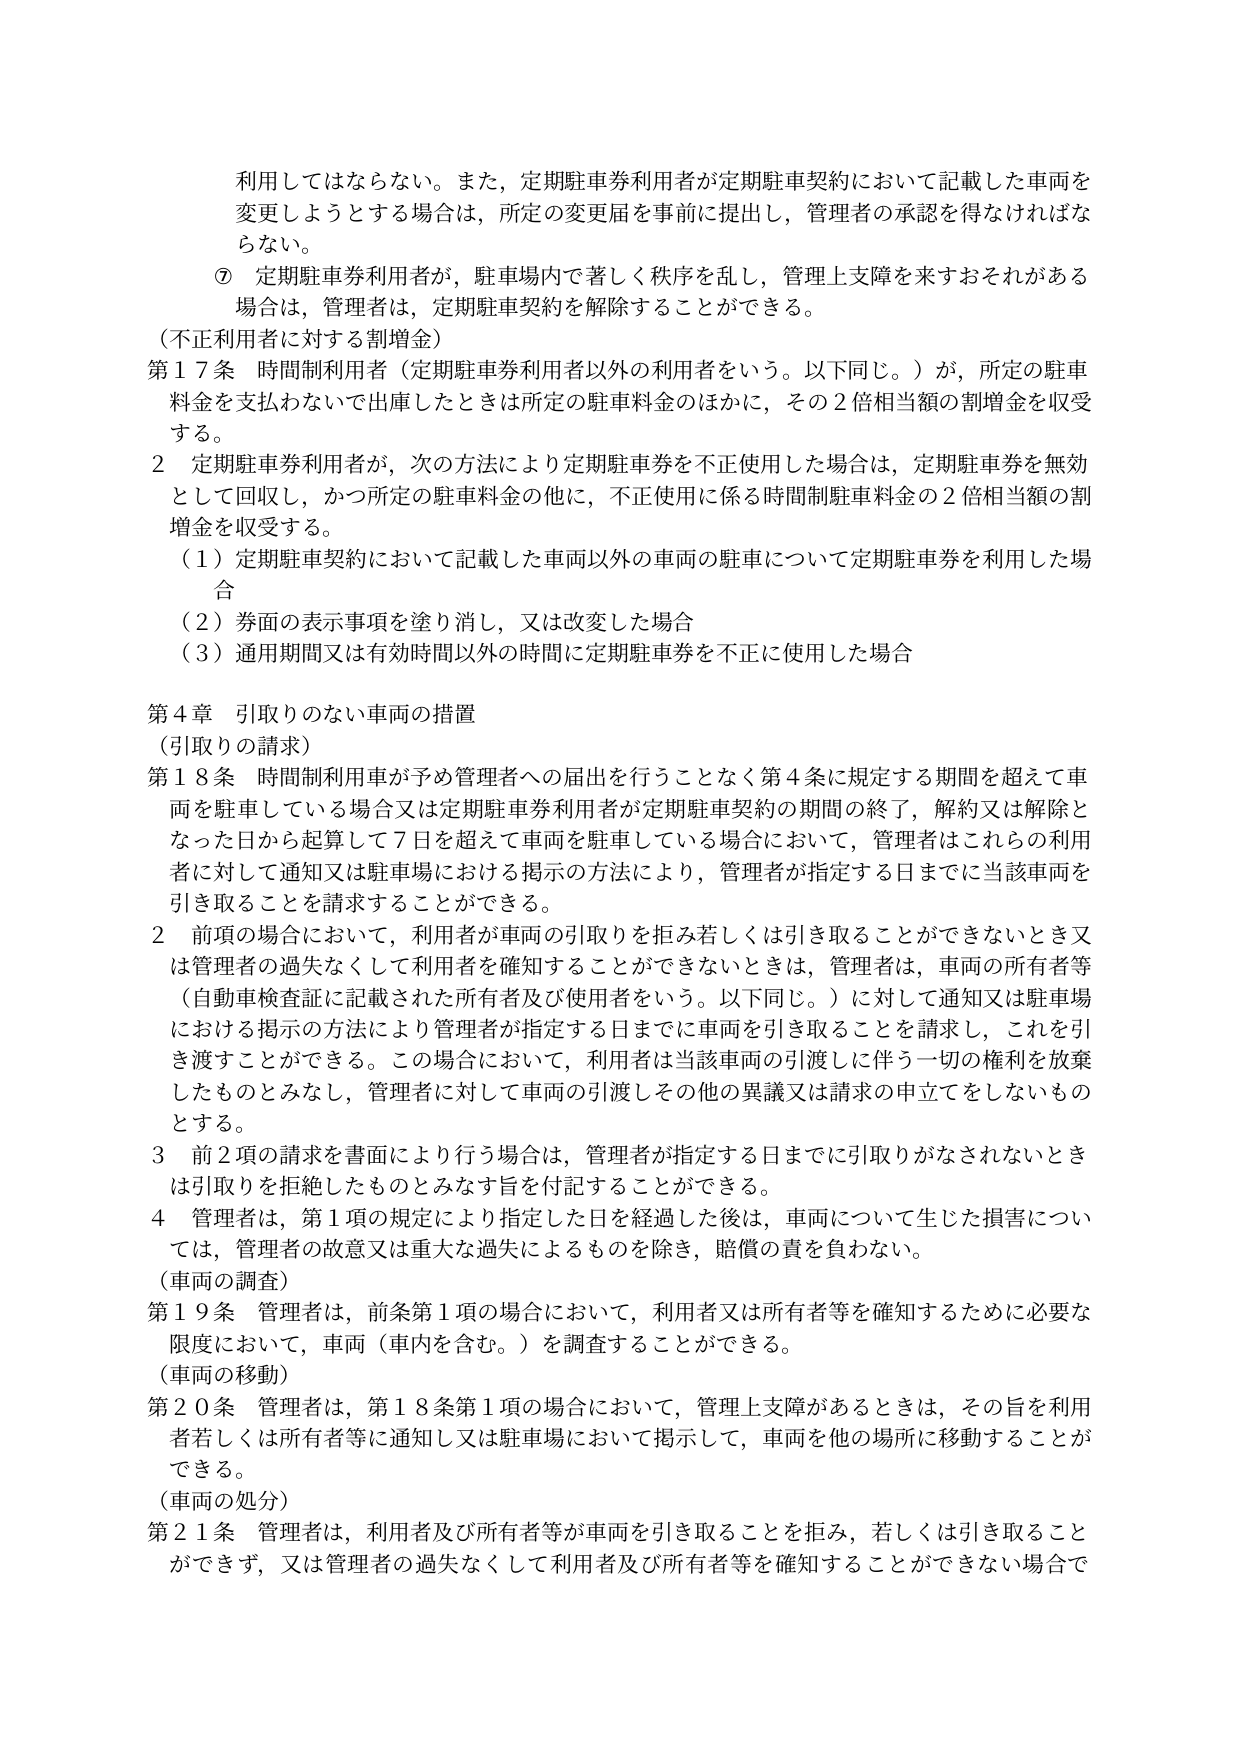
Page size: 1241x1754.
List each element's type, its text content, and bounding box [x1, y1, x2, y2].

text ２ 前項の場合において，利用者が車両の引取りを拒み若しくは引き取ることができないとき又は管理者の過失なくして利用者を確知することができないときは，管理者は，車両の所有者等（自動車検査証に記載された所有者及び使用者をいう。以下同じ。）に対して通知又は駐車場における掲示の方法により管理者が指定する日までに車両を引き取ることを請求し，これを引き渡すことができる。この場合において，利用者は当該車両の引渡しに伴う一切の権利を放棄したものとみなし，管理者に対して車両の引渡しその他の異議又は請求の申立てをしないものとする。 [148, 918, 1092, 1138]
text （車両の処分） [148, 1484, 1092, 1516]
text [148, 1516, 1092, 1578]
text 第１８条 時間制利用車が予め管理者への届出を行うことなく第４条に規定する期間を超えて車両を駐車している場合又は定期駐車券利用者が定期駐車契約の期間の終了，解約又は解除となった日から起算して７日を超えて車両を駐車している場合において，管理者はこれらの利用者に対して通知又は駐車場における掲示の方法により，管理者が指定する日までに当該車両を引き取ることを請求することができる。 [148, 761, 1092, 918]
text （１）定期駐車契約において記載した車両以外の車両の駐車について定期駐車券を利用した場合 [169, 542, 1092, 605]
text （車両の移動） [148, 1358, 1092, 1390]
text 第１７条 時間制利用者（定期駐車券利用者以外の利用者をいう。以下同じ。）が，所定の駐車料金を支払わないで出庫したときは所定の駐車料金のほかに，その２倍相当額の割増金を収受する。 [148, 353, 1092, 448]
text ⑦ 定期駐車券利用者が，駐車場内で著しく秩序を乱し，管理上支障を来すおそれがある場合は，管理者は，定期駐車契約を解除することができる。 [213, 259, 1092, 322]
text ２ 定期駐車券利用者が，次の方法により定期駐車券を不正使用した場合は，定期駐車券を無効として回収し，かつ所定の駐車料金の他に，不正使用に係る時間制駐車料金の２倍相当額の割増金を収受する。 [148, 448, 1092, 542]
text （３）通用期間又は有効時間以外の時間に定期駐車券を不正に使用した場合 [169, 636, 1092, 668]
text 第２０条 管理者は，第１８条第１項の場合において，管理上支障があるときは，その旨を利用者若しくは所有者等に通知し又は駐車場において掲示して，車両を他の場所に移動することができる。 [148, 1390, 1092, 1484]
text ４ 管理者は，第１項の規定により指定した日を経過した後は，車両について生じた損害については，管理者の故意又は重大な過失によるものを除き，賠償の責を負わない。 [148, 1201, 1092, 1264]
text （車両の調査） [148, 1264, 1092, 1295]
text （引取りの請求） [148, 729, 1092, 761]
text （２）券面の表示事項を塗り消し，又は改変した場合 [169, 605, 1092, 636]
text 第４章 引取りのない車両の措置 [148, 698, 1092, 729]
text 第１９条 管理者は，前条第１項の場合において，利用者又は所有者等を確知するために必要な限度において，車両（車内を含む。）を調査することができる。 [148, 1295, 1092, 1358]
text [213, 164, 1092, 259]
text ３ 前２項の請求を書面により行う場合は，管理者が指定する日までに引取りがなされないときは引取りを拒絶したものとみなす旨を付記することができる。 [148, 1138, 1092, 1201]
text （不正利用者に対する割増金） [148, 322, 1092, 353]
